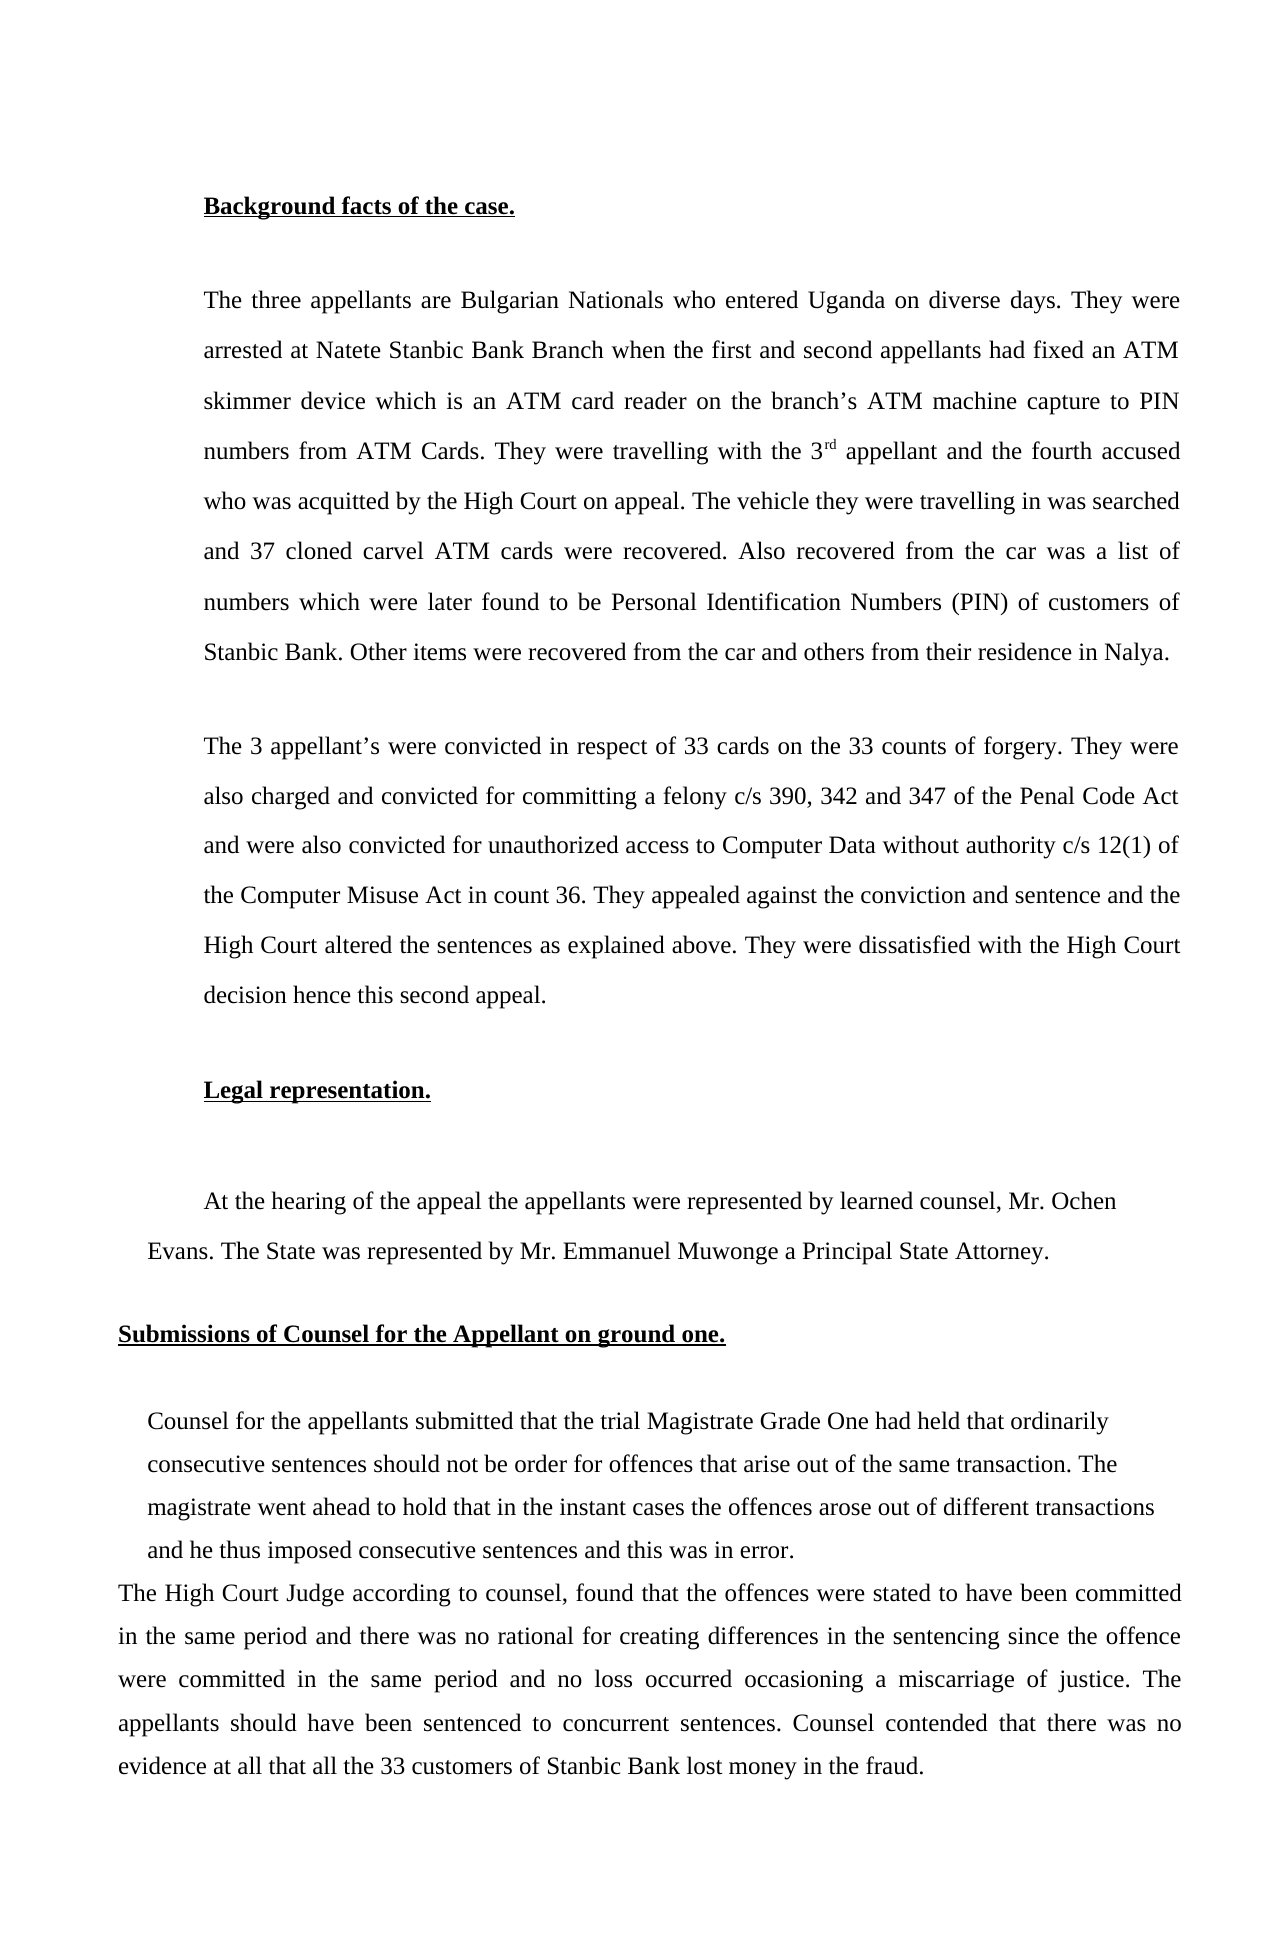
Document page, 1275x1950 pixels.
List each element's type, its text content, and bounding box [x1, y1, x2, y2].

text Legal representation. [203, 1076, 1185, 1104]
text The 3 appellant’s were convicted in respect of 33 cards on the 33 counts of forgery. They were also charged and convicted for committing a felony c/s 390, 342 and 347 of the Penal Code Act and were also convicted for unauthorized access to Computer Data without authority c/s 12(1) of the Computer Misuse Act in count 36. They appealed against the conviction and sentence and the High Court altered the sentences as explained above. They were dissatisfied with the High Court decision hence this second appeal. [203, 714, 1181, 1014]
text Counsel for the appellants submitted that the trial Magistrate Grade One had held that ordinarily consecutive sentences should not be order for offences that arise out of the same transaction. The magistrate went ahead to hold that in the instant cases the offences arose out of different transactions and he thus imposed consecutive sentences and this was in error. [147, 1406, 1181, 1564]
text Submissions of Counsel for the Appellant on ground one. [118, 1319, 1181, 1348]
text The three appellants are Bulgarian Nationals who entered Uganda on diverse days. They were arrested at Natete Stanbic Bank Branch when the first and second appellants had fixed an ATM skimmer device which is an ATM card reader on the branch’s ATM machine capture to PIN numbers from ATM Cards. They were travelling with the 3rd appellant and the fourth accused who was acquitted by the High Court on appeal. The vehicle they were travelling in was searched and 37 cloned carvel ATM cards were recovered. Also recovered from the car was a list of numbers which were later found to be Personal Identification Numbers (PIN) of customers of Stanbic Bank. Other items were recovered from the car and others from their residence in Nalya. [203, 268, 1181, 670]
text The High Court Judge according to counsel, found that the offences were stated to have been committed in the same period and there was no rational for creating differences in the sentencing since the offence were committed in the same period and no loss occurred occasioning a miscarriage of justice. The appellants should have been sentenced to concurrent sentences. Counsel contended that there was no evidence at all that all the 33 customers of Stanbic Bank lost money in the fraud. [118, 1578, 1183, 1779]
text At the hearing of the appeal the appellants were represented by learned counsel, Mr. Ochen Evans. The State was represented by Mr. Emmanuel Muwonge a Principal State Attorney. [147, 1170, 1181, 1269]
text Background facts of the case. [203, 174, 1181, 224]
